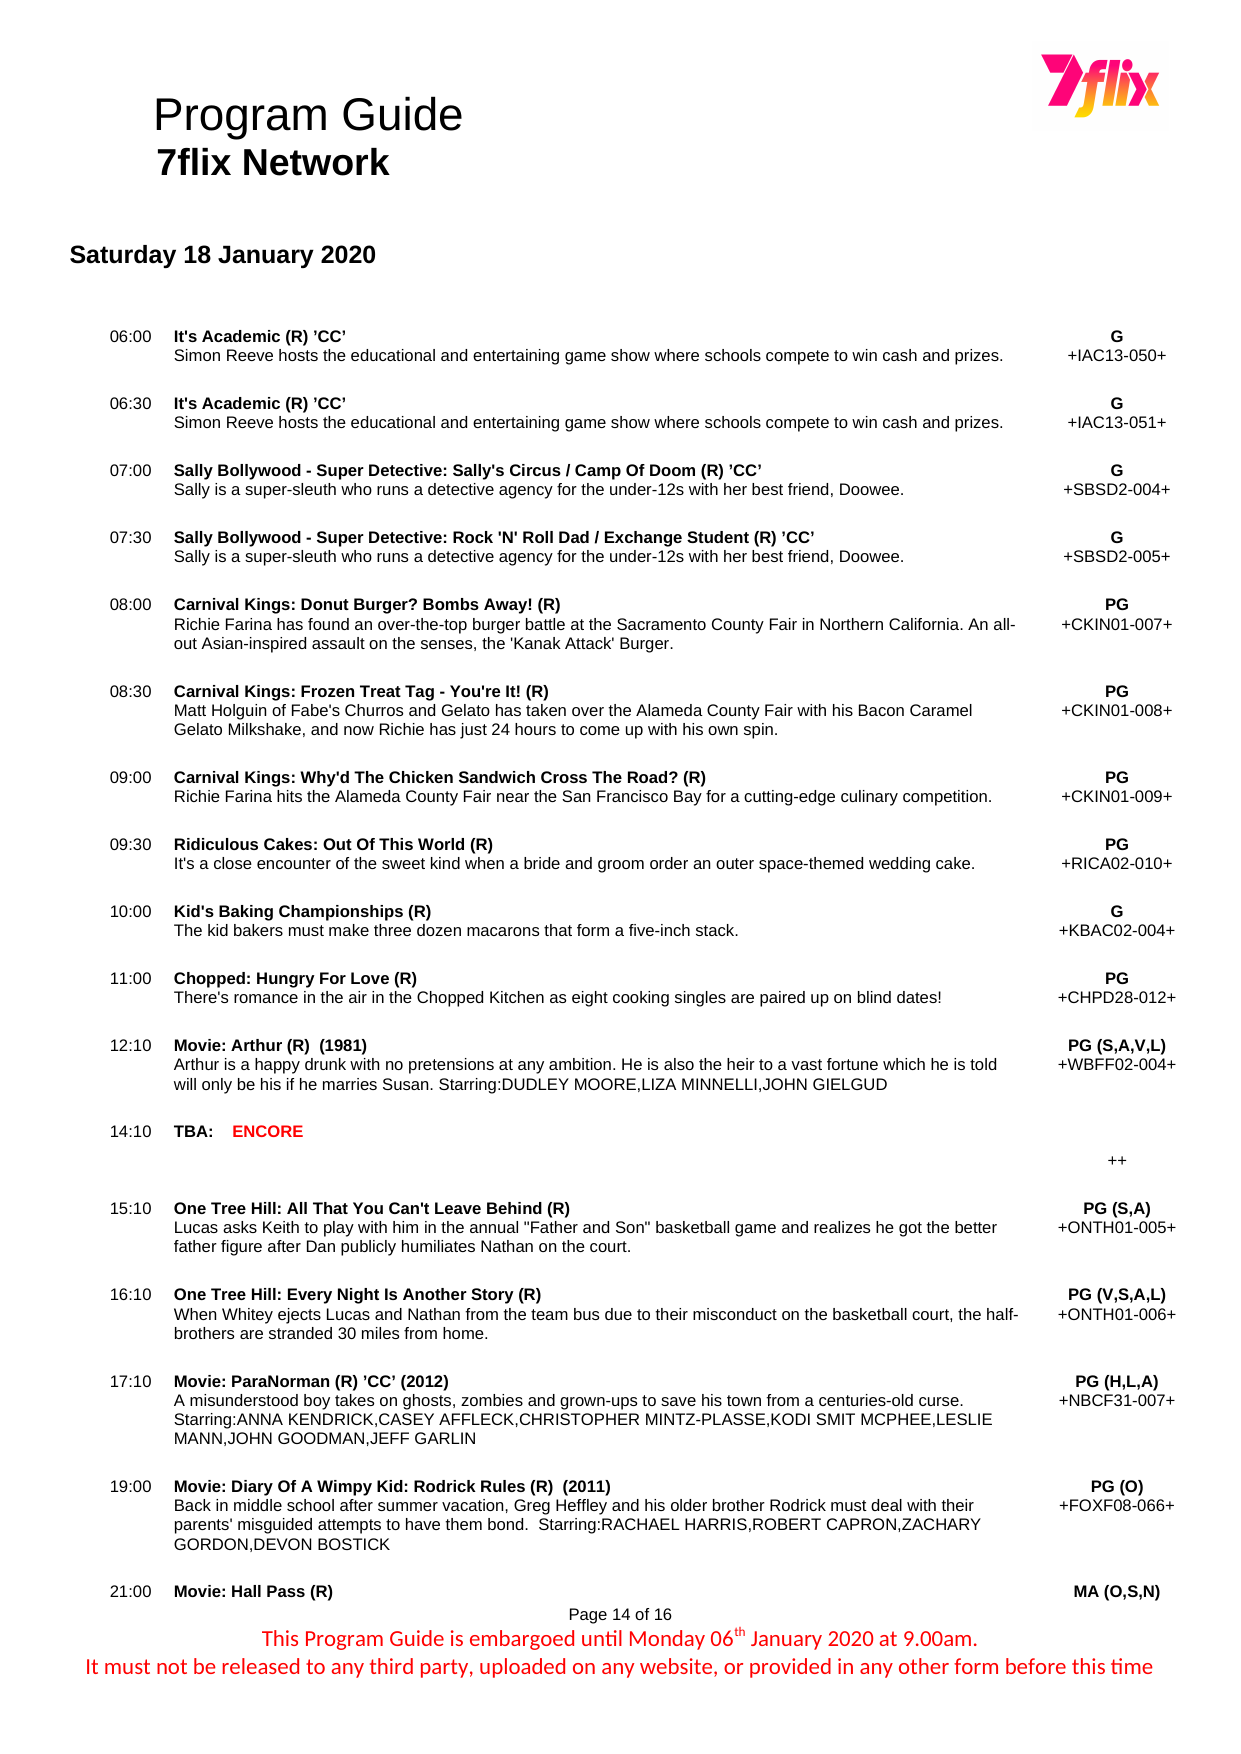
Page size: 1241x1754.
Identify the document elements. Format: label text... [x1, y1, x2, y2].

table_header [163, 1582, 1033, 1601]
table_header 08:00 [63, 595, 162, 653]
table_header 06:00 [63, 327, 162, 365]
table_header PG +CHPD28-012+ [1034, 969, 1200, 1007]
table_header G +SBSD2-005+ [1034, 528, 1200, 566]
table_header Chopped: Hungry For Love (R) There's romance in the air in the Chopped Kitchen as eight cooking singles are paired up on blind dates! [163, 969, 1033, 1007]
table_header Carnival Kings: Frozen Treat Tag - You're It! (R) Matt Holguin of Fabe's Churros and Gelato has taken over the Alameda County Fair with his Bacon Caramel Gelato Milkshake, and now Richie has just 24 hours to come up with his own spin. [163, 681, 1033, 739]
table_header PG (S,A) +ONTH01-005+ [1034, 1199, 1200, 1256]
table_header 07:00 [63, 461, 162, 499]
table_header 10:00 [63, 902, 162, 940]
table_header G +KBAC02-004+ [1034, 902, 1200, 940]
table_header 15:10 [63, 1199, 162, 1256]
table_header 17:10 [63, 1371, 162, 1448]
table_header PG (O) +FOXF08-066+ [1034, 1477, 1200, 1553]
table_header PG +RICA02-010+ [1034, 835, 1200, 873]
table_header 09:30 [63, 835, 162, 873]
text Saturday 18 January 2020 [62, 241, 1178, 269]
table_header Carnival Kings: Donut Burger? Bombs Away! (R) Richie Farina has found an over-the-top burger battle at the Sacramento County Fair in Northern California. An all-out Asian-inspired assault on the senses, the 'Kanak Attack' Burger. [163, 595, 1033, 653]
table_header It's Academic (R) ’CC’ Simon Reeve hosts the educational and entertaining game show where schools compete to win cash and prizes. [163, 327, 1033, 365]
picture [1031, 41, 1170, 131]
table_header 06:30 [63, 394, 162, 432]
table_header It's Academic (R) ’CC’ Simon Reeve hosts the educational and entertaining game show where schools compete to win cash and prizes. [163, 394, 1033, 432]
table_header Movie: ParaNorman (R) ’CC’ (2012) A misunderstood boy takes on ghosts, zombies and grown-ups to save his town from a centuries-old curse. Starring:ANNA KENDRICK,CASEY AFFLECK,CHRISTOPHER MINTZ-PLASSE,KODI SMIT MCPHEE,LESLIE MANN,JOHN GOODMAN,JEFF GARLIN [163, 1371, 1033, 1448]
table_header G +IAC13-051+ [1034, 394, 1200, 432]
table_header 14:10 [63, 1122, 162, 1170]
table_header Carnival Kings: Why'd The Chicken Sandwich Cross The Road? (R) Richie Farina hits the Alameda County Fair near the San Francisco Bay for a cutting-edge culinary competition. [163, 768, 1033, 806]
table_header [1034, 1582, 1200, 1601]
table_header Ridiculous Cakes: Out Of This World (R) It's a close encounter of the sweet kind when a bride and groom order an outer space-themed wedding cake. [163, 835, 1033, 873]
table_header Sally Bollywood - Super Detective: Rock 'N' Roll Dad / Exchange Student (R) ’CC’ Sally is a super-sleuth who runs a detective agency for the under-12s with her best friend, Doowee. [163, 528, 1033, 566]
table_header One Tree Hill: Every Night Is Another Story (R) When Whitey ejects Lucas and Nathan from the team bus due to their misconduct on the basketball court, the half-brothers are stranded 30 miles from home. [163, 1285, 1033, 1343]
table_header PG (H,L,A) +NBCF31-007+ [1034, 1371, 1200, 1448]
table_header Sally Bollywood - Super Detective: Sally's Circus / Camp Of Doom (R) ’CC’ Sally is a super-sleuth who runs a detective agency for the under-12s with her best friend, Doowee. [163, 461, 1033, 499]
table_header 11:00 [63, 969, 162, 1007]
table_header Kid's Baking Championships (R) The kid bakers must make three dozen macarons that form a five-inch stack. [163, 902, 1033, 940]
table_header PG +CKIN01-008+ [1034, 681, 1200, 739]
table_header Movie: Arthur (R) (1981) Arthur is a happy drunk with no pretensions at any ambition. He is also the heir to a vast fortune which he is told will only be his if he marries Susan. Starring:DUDLEY MOORE,LIZA MINNELLI,JOHN GIELGUD [163, 1036, 1033, 1093]
table_header ++ [1034, 1122, 1200, 1170]
table_header 19:00 [63, 1477, 162, 1553]
table_header PG (V,S,A,L) +ONTH01-006+ [1034, 1285, 1200, 1343]
table_header TBA: ENCORE [163, 1122, 1033, 1170]
table_header 07:30 [63, 528, 162, 566]
table_header PG +CKIN01-007+ [1034, 595, 1200, 653]
table_header G +IAC13-050+ [1034, 327, 1200, 365]
table_header 21:00 [63, 1582, 162, 1601]
table_header 16:10 [63, 1285, 162, 1343]
table_header Movie: Diary Of A Wimpy Kid: Rodrick Rules (R) (2011) Back in middle school after summer vacation, Greg Heffley and his older brother Rodrick must deal with their parents' misguided attempts to have them bond. Starring:RACHAEL HARRIS,ROBERT CAPRON,ZACHARY GORDON,DEVON BOSTICK [163, 1477, 1033, 1553]
table_header PG +CKIN01-009+ [1034, 768, 1200, 806]
table_header PG (S,A,V,L) +WBFF02-004+ [1034, 1036, 1200, 1093]
table_header One Tree Hill: All That You Can't Leave Behind (R) Lucas asks Keith to play with him in the annual "Father and Son" basketball game and realizes he got the better father figure after Dan publicly humiliates Nathan on the court. [163, 1199, 1033, 1256]
table_header G +SBSD2-004+ [1034, 461, 1200, 499]
table_header 09:00 [63, 768, 162, 806]
table_header 12:10 [63, 1036, 162, 1093]
table_header 08:30 [63, 681, 162, 739]
